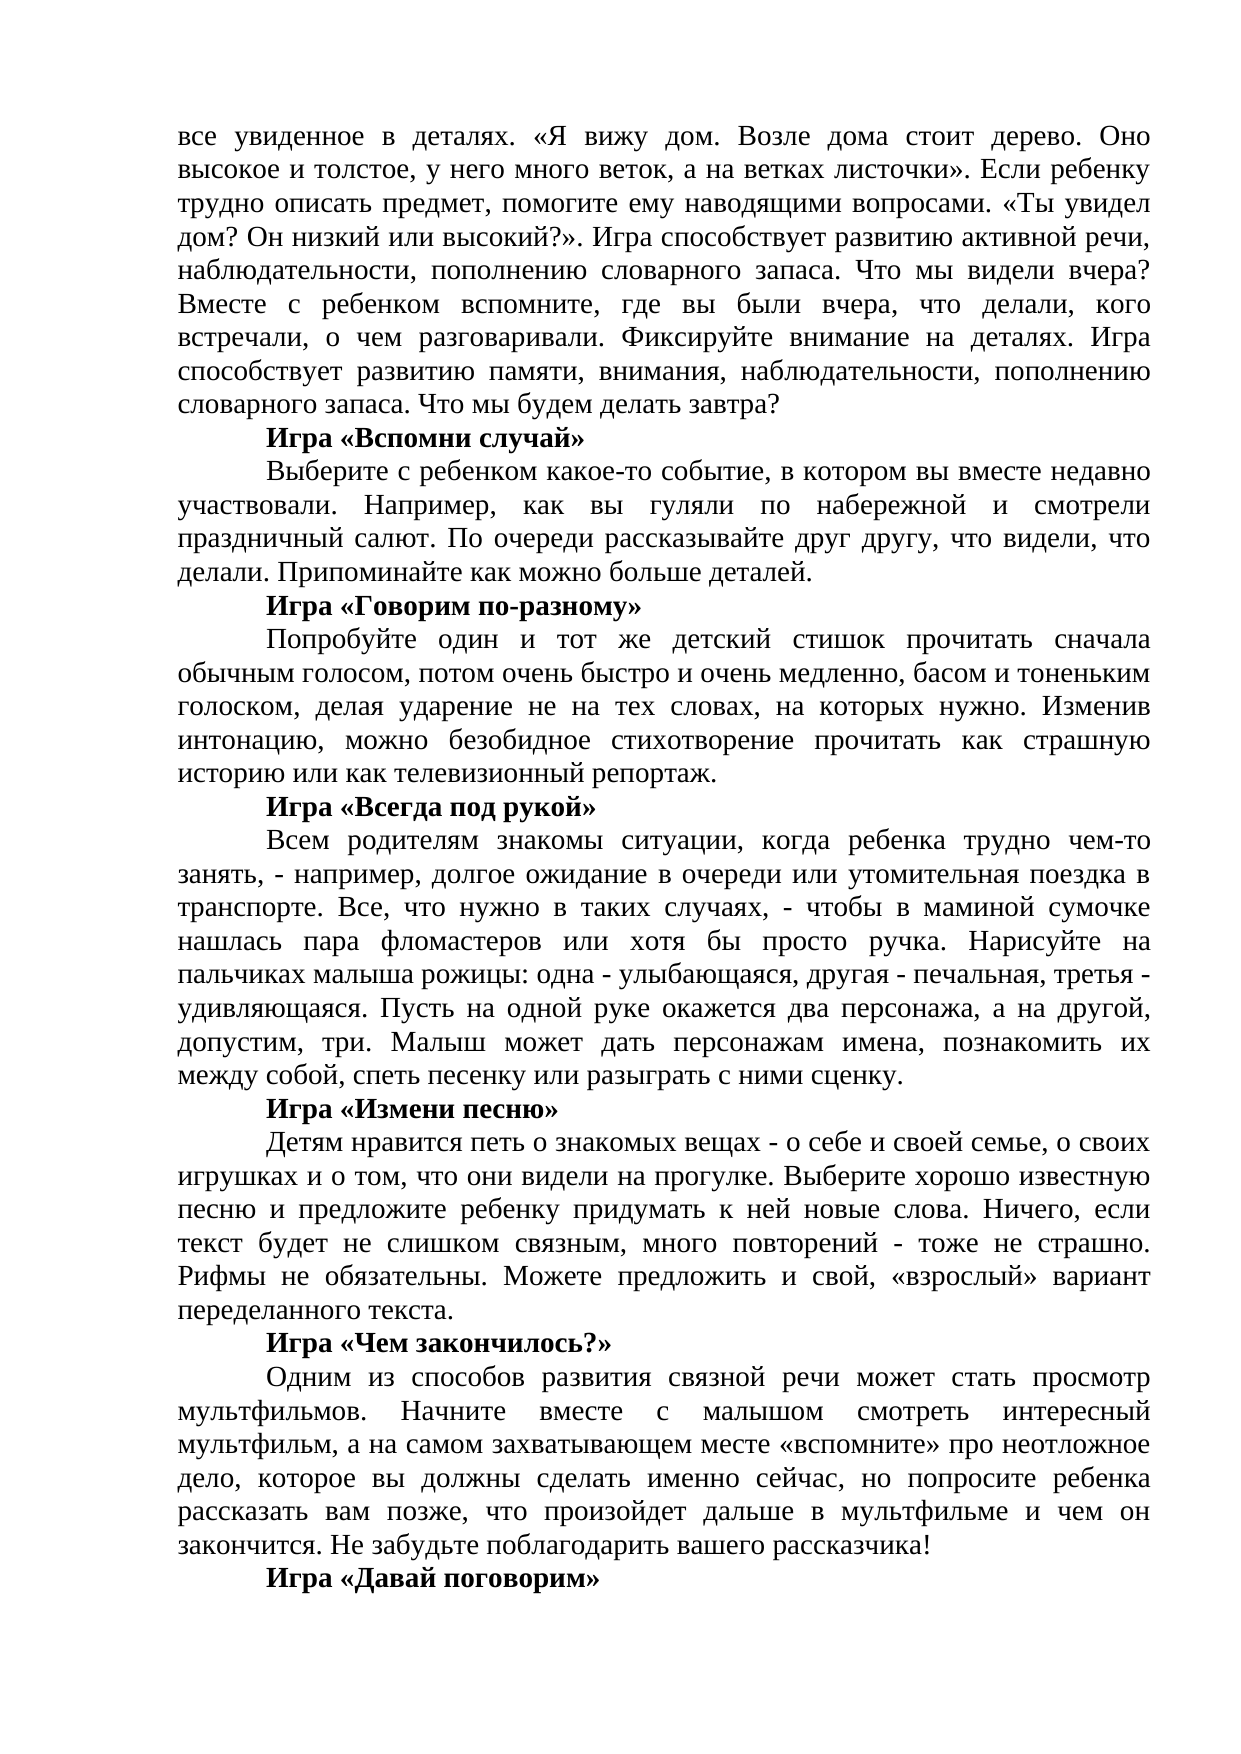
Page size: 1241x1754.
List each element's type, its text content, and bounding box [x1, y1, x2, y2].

text Попробуйте один и тот же детский стишок прочитать сначала обычным голосом, потом очень быстро и очень медленно, басом и тоненьким голоском, делая ударение не на тех словах, на которых нужно. Изменив интонацию, можно безобидное стихотворение прочитать как страшную историю или как телевизионный репортаж. [177, 621, 1152, 789]
text Игра «Давай поговорим» [177, 1560, 1152, 1594]
text Одним из способов развития связной речи может стать просмотр мультфильмов. Начните вместе с малышом смотреть интересный мультфильм, а на самом захватывающем месте «вспомните» про неотложное дело, которое вы должны сделать именно сейчас, но попросите ребенка рассказать вам позже, что произойдет дальше в мультфильме и чем он закончится. Не забудьте поблагодарить вашего рассказчика! [177, 1359, 1152, 1560]
text Игра «Чем закончилось?» [177, 1326, 1152, 1359]
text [177, 118, 1152, 420]
text Всем родителям знакомы ситуации, когда ребенка трудно чем-то занять, - например, долгое ожидание в очереди или утомительная поездка в транспорте. Все, что нужно в таких случаях, - чтобы в маминой сумочке нашлась пара фломастеров или хотя бы просто ручка. Нарисуйте на пальчиках малыша рожицы: одна - улыбающаяся, другая - печальная, третья - удивляющаяся. Пусть на одной руке окажется два персонажа, а на другой, допустим, три. Малыш может дать персонажам имена, познакомить их между собой, спеть песенку или разыграть с ними сценку. [177, 822, 1152, 1091]
text Выберите с ребенком какое-то событие, в котором вы вместе недавно участвовали. Например, как вы гуляли по набережной и смотрели праздничный салют. По очереди рассказывайте друг другу, что видели, что делали. Припоминайте как можно больше деталей. [177, 453, 1152, 588]
text Детям нравится петь о знакомых вещах - о себе и своей семье, о своих игрушках и о том, что они видели на прогулке. Выберите хорошо известную песню и предложите ребенку придумать к ней новые слова. Ничего, если текст будет не слишком связным, много повторений - тоже не страшно. Рифмы не обязательны. Можете предложить и свой, «взрослый» вариант переделанного текста. [177, 1124, 1152, 1326]
text Игра «Вспомни случай» [177, 420, 1152, 453]
text Игра «Измени песню» [177, 1091, 1152, 1124]
text Игра «Говорим по-разному» [177, 588, 1152, 621]
text Игра «Всегда под рукой» [177, 789, 1152, 822]
